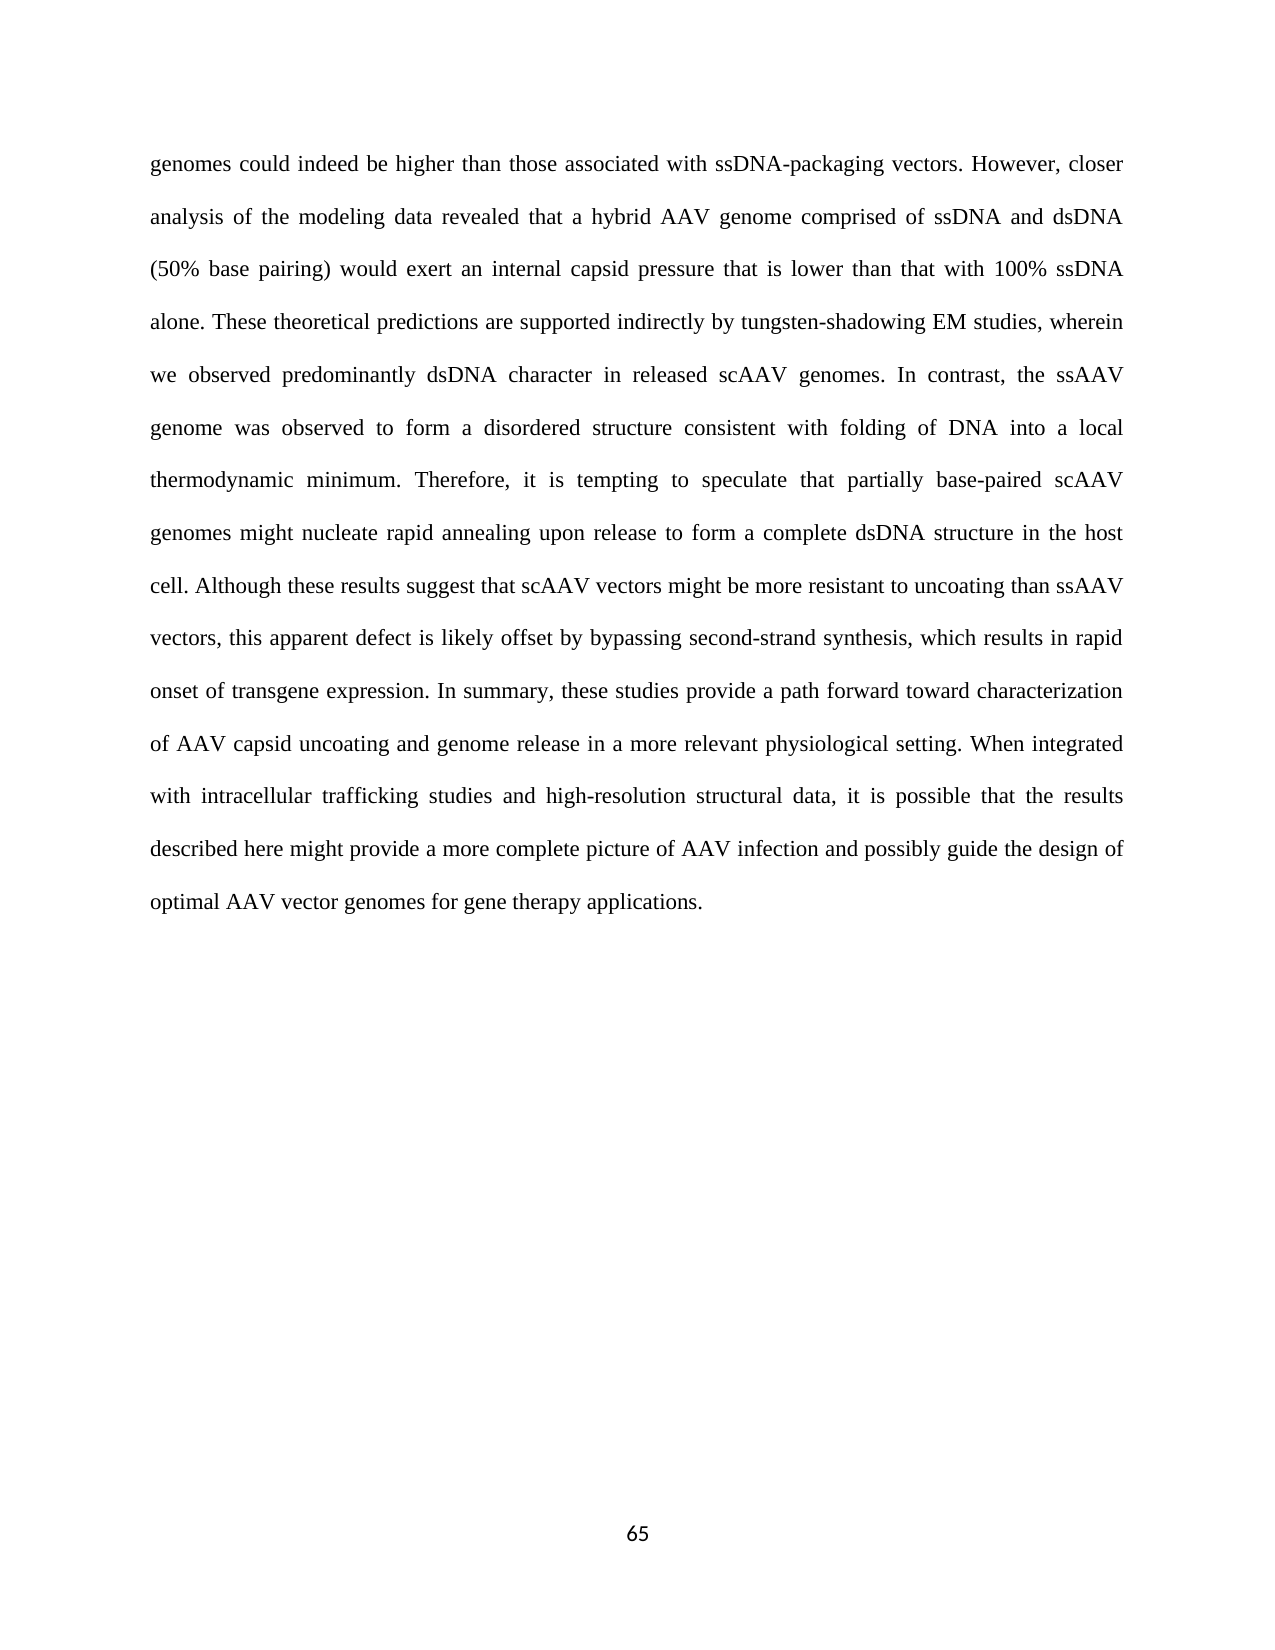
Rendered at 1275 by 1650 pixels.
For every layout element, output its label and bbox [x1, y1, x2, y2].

text [150, 150, 1125, 914]
